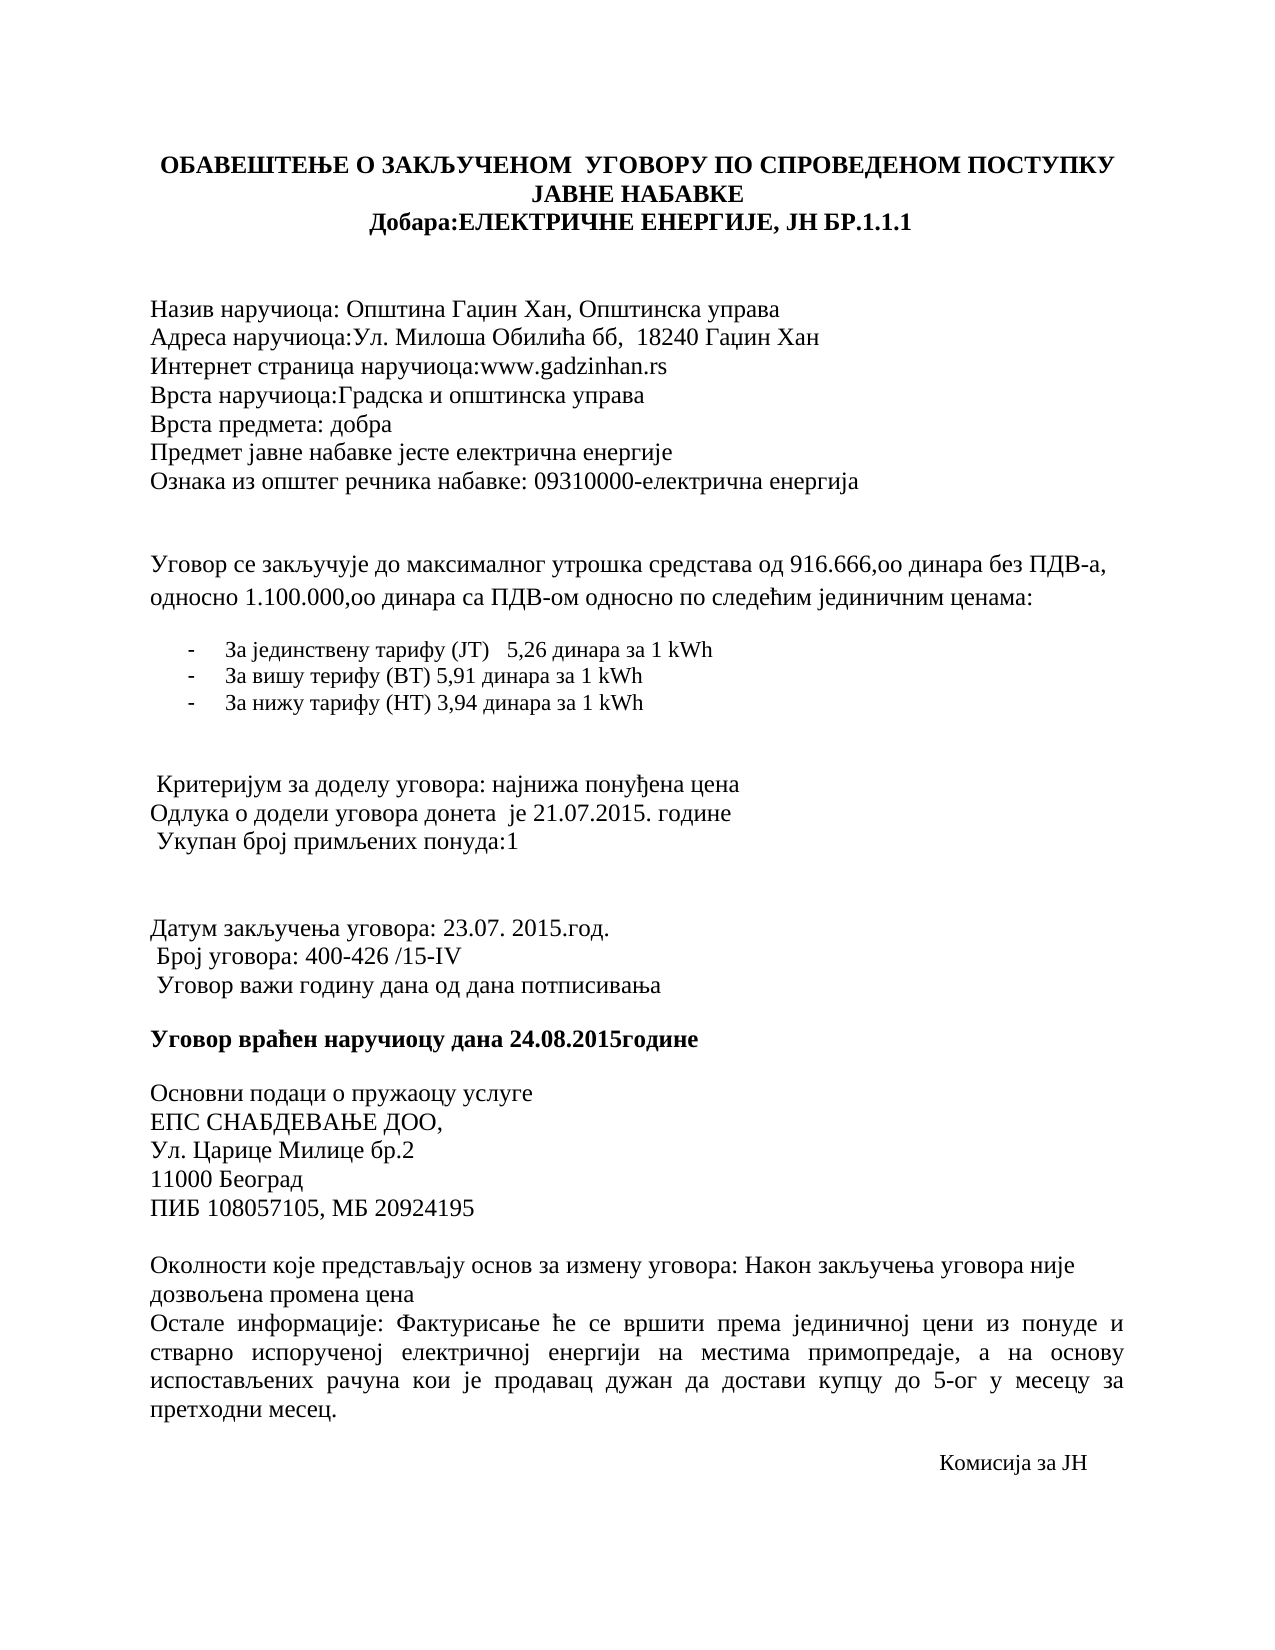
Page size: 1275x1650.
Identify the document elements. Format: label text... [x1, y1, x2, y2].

text Ул. Царице Милице бр.2 [150, 1135, 1125, 1164]
text Уговор се закључује до максималног утрошка средстава од 916.666,оо динара без ПДВ-а, односно 1.100.000,оо динара са ПДВ-ом односно по следећим јединичним ценама: [150, 549, 1125, 611]
text Околности које представљају основ за измену уговора: Након закључења уговора није дозвољена промена цена [150, 1250, 1125, 1308]
text Предмет јавне набавке јесте електрична енергије [150, 437, 1125, 466]
text Назив наручиоца: Општина Гаџин Хан, Општинска управа [150, 294, 1125, 322]
list За јединствену тарифу (ЈТ) 5,26 динара за 1 kWh [187, 636, 1125, 662]
text Врста наручиоца:Градска и општинска управа [150, 380, 1125, 409]
text Комисија за ЈН [150, 1449, 1125, 1476]
text Одлука о додели уговора донета је 21.07.2015. године [150, 798, 1125, 826]
text Интернет страница наручиоца:www.gadzinhan.rs [150, 351, 1125, 380]
text Уговор враћен наручиоцу дана 24.08.2015године [150, 1024, 1125, 1053]
text Број уговора: 400-426 /15-IV [150, 941, 1125, 970]
text Ознака из општег речника набавке: 09310000-електрична енергија [150, 466, 1125, 495]
text Основни подаци о пружаоцу услуге [150, 1078, 1125, 1107]
text Датум закључења уговора: 23.07. 2015.год. [150, 913, 1125, 941]
text Добара:ЕЛЕКТРИЧНЕ ЕНЕРГИЈЕ, ЈН БР.1.1.1 [150, 207, 1125, 236]
list За нижу тарифу (НТ) 3,94 динара за 1 kWh [187, 689, 1125, 715]
list За вишу терифу (ВТ) 5,91 динара за 1 kWh [187, 662, 1125, 689]
text 11000 Београд [150, 1164, 1125, 1193]
text Укупан број примљених понуда:1 [150, 826, 1125, 855]
text Критеријум за додeлу уговора: најнижа понуђена цена [150, 769, 1125, 798]
text Уговор важи годину дана од дана потписивања [150, 970, 1125, 999]
text Остале информације: Фактурисање ће се вршити према јединичној цени из понуде и стварно испорученој електричној енергији на местима примопредаје, а на основу испостављених рачуна кои је продавац дужан да достави купцу до 5-ог у месецу за претходни месец. [150, 1308, 1125, 1423]
text ОБАВЕШТЕЊЕ О ЗАКЉУЧЕНOМ УГОВОРУ ПО СПРОВЕДЕНОМ ПОСТУПКУ ЈАВНЕ НАБАВКЕ [150, 150, 1125, 207]
text ЕПС СНАБДЕВАЊЕ ДОО, [150, 1107, 1125, 1135]
text Адреса наручиоца:Ул. Милоша Обилића бб, 18240 Гаџин Хан [150, 322, 1125, 351]
text Врста предмета: добра [150, 409, 1125, 437]
text ПИБ 108057105, МБ 20924195 [150, 1193, 1125, 1222]
